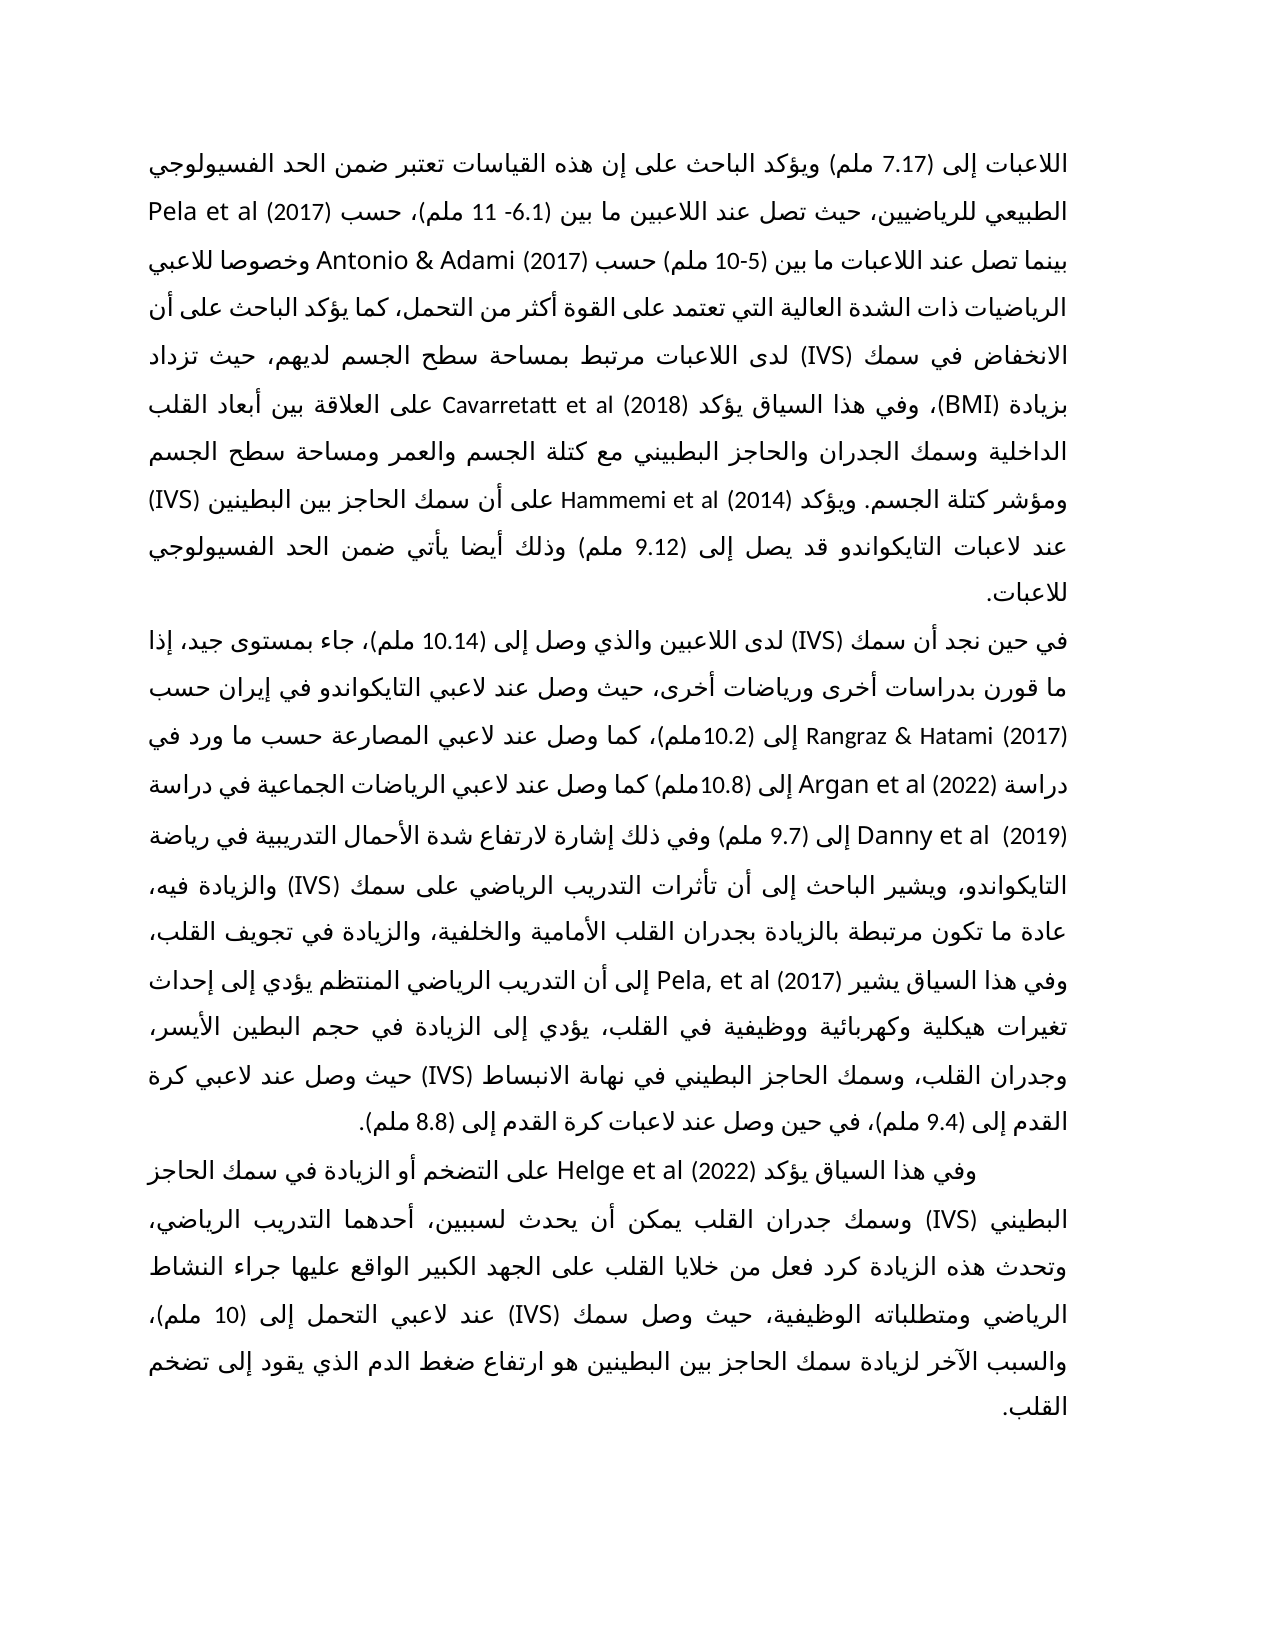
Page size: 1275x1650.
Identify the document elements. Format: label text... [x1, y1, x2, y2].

text وفي هذا السياق يؤكد Helge et al (2022) على التضخم أو الزيادة في سمك الحاجز البطيني (IVS) وسمك جدران القلب يمكن أن يحدث لسببين، أحدهما التدريب الرياضي، وتحدث هذه الزيادة كرد فعل من خلايا القلب على الجهد الكبير الواقع عليها جراء النشاط الرياضي ومتطلباته الوظيفية، حيث وصل سمك (IVS) عند لاعبي التحمل إلى (10 ملم)، والسبب الآخر لزيادة سمك الحاجز بين البطينين هو ارتفاع ضغط الدم الذي يقود إلى تضخم القلب. [148, 1152, 1068, 1422]
text في حين نجد أن سمك (IVS) لدى اللاعبين والذي وصل إلى (10.14 ملم)، جاء بمستوى جيد، إذا ما قورن بدراسات أخرى ورياضات أخرى، حيث وصل عند لاعبي التايكواندو في إيران حسب Rangraz & Hatami (2017) إلى (10.2ملم)، كما وصل عند لاعبي المصارعة حسب ما ورد في دراسة Argan et al (2022) إلى (10.8ملم) كما وصل عند لاعبي الرياضات الجماعية في دراسة Danny et al (2019) إلى (9.7 ملم) وفي ذلك إشارة لارتفاع شدة الأحمال التدريبية في رياضة التايكواندو، ويشير الباحث إلى أن تأثرات التدريب الرياضي على سمك (IVS) والزيادة فيه، عادة ما تكون مرتبطة بالزيادة بجدران القلب الأمامية والخلفية، والزيادة في تجويف القلب، وفي هذا السياق يشير Pela, et al (2017) إلى أن التدريب الرياضي المنتظم يؤدي إلى إحداث تغيرات هيكلية وكهربائية ووظيفية في القلب، يؤدي إلى الزيادة في حجم البطين الأيسر، وجدران القلب، وسمك الحاجز البطيني في نهاىة الانبساط (IVS) حيث وصل عند لاعبي كرة القدم إلى (9.4 ملم)، في حين وصل عند لاعبات كرة القدم إلى (8.8 ملم). [148, 623, 1068, 1137]
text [148, 148, 1068, 607]
